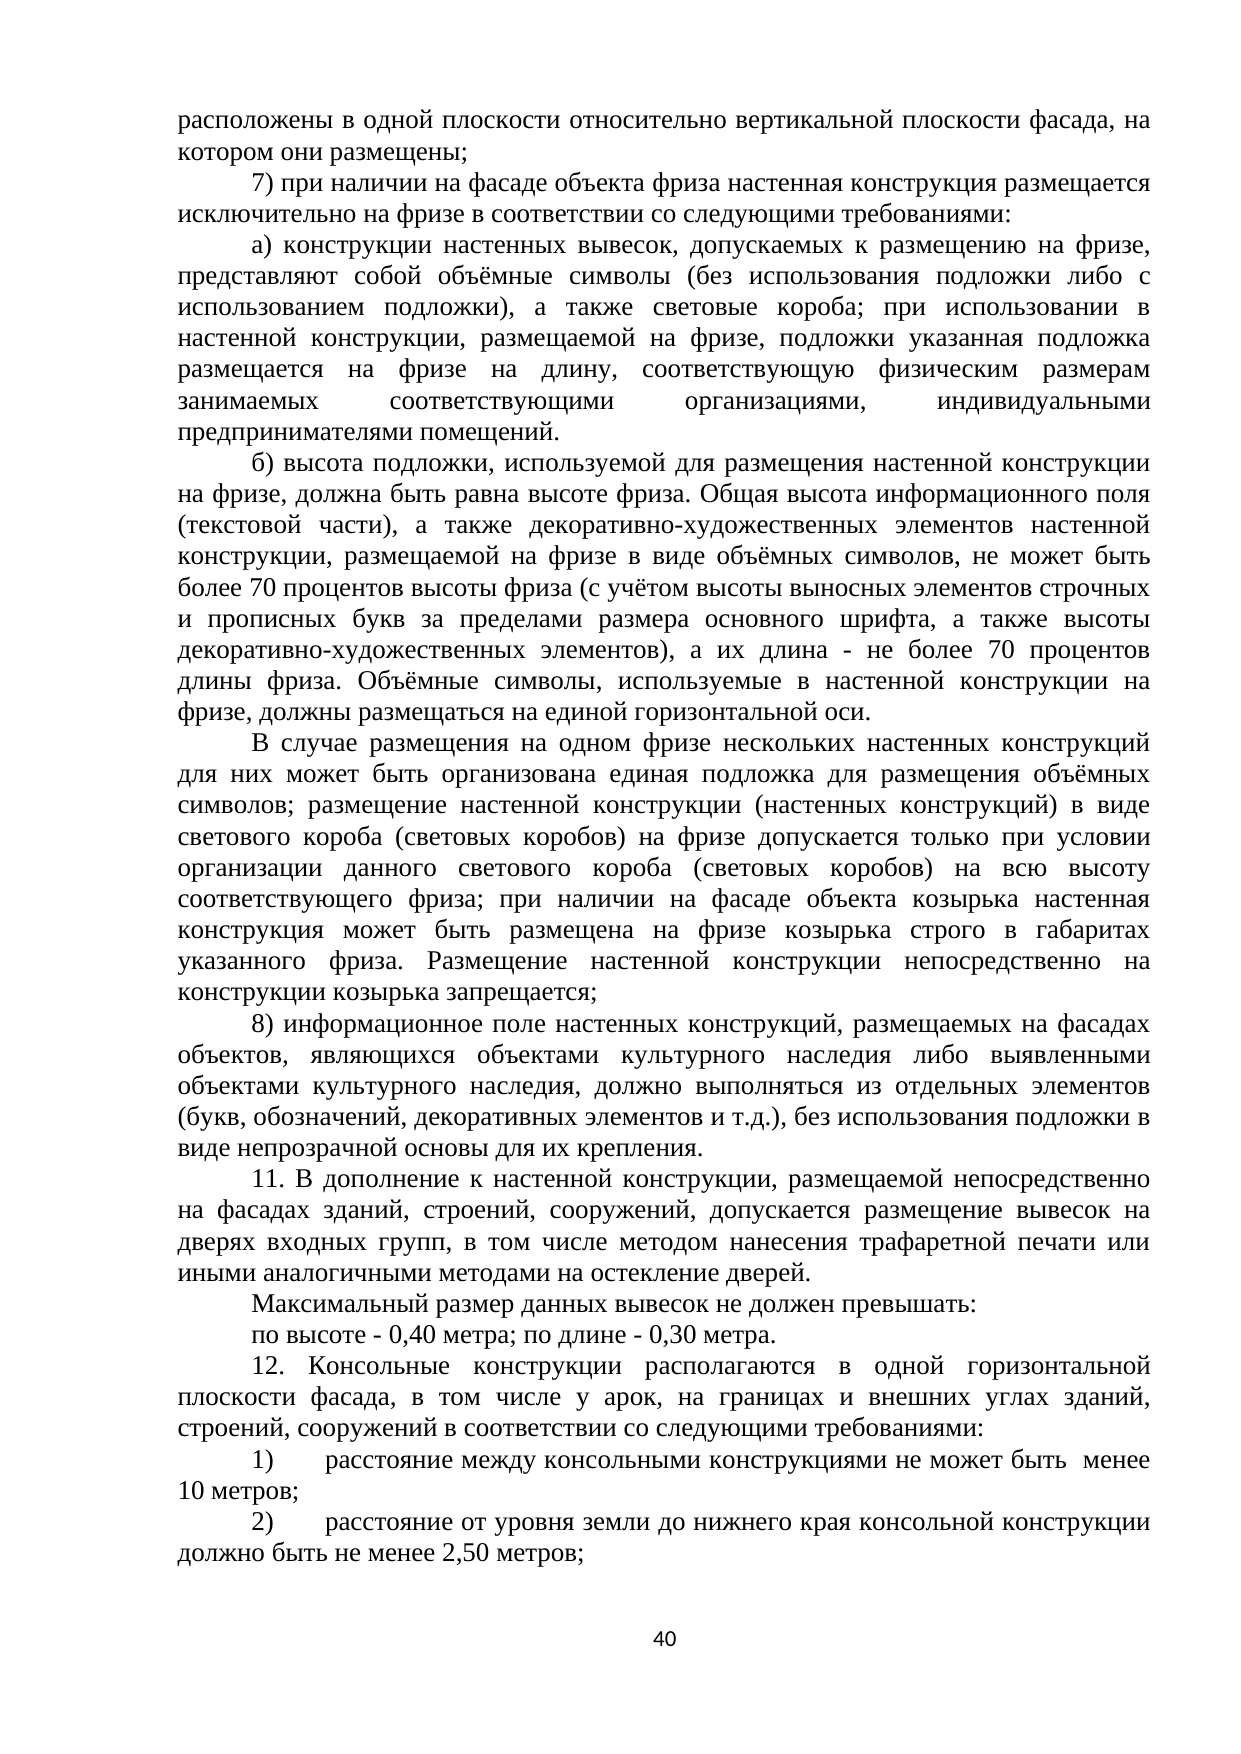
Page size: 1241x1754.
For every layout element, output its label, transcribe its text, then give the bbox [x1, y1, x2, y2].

text 8) информационное поле настенных конструкций, размещаемых на фасадах объектов, являющихся объектами культурного наследия либо выявленными объектами культурного наследия, должно выполняться из отдельных элементов (букв, обозначений, декоративных элементов и т.д.), без использования подложки в виде непрозрачной основы для их крепления. [177, 1007, 1152, 1162]
text 7) при наличии на фасаде объекта фриза настенная конструкция размещается исключительно на фризе в соответствии со следующими требованиями: [177, 166, 1152, 228]
text а) конструкции настенных вывесок, допускаемых к размещению на фризе, представляют собой объёмные символы (без использования подложки либо с использованием подложки), а также световые короба; при использовании в настенной конструкции, размещаемой на фризе, подложки указанная подложка размещается на фризе на длину, соответствующую физическим размерам занимаемых соответствующими организациями, индивидуальными предпринимателями помещений. [177, 228, 1152, 446]
text В случае размещения на одном фризе нескольких настенных конструкций для них может быть организована единая подложка для размещения объёмных символов; размещение настенной конструкции (настенных конструкций) в виде светового короба (световых коробов) на фризе допускается только при условии организации данного светового короба (световых коробов) на всю высоту соответствующего фриза; при наличии на фасаде объекта козырька настенная конструкция может быть размещена на фризе козырька строго в габаритах указанного фриза. Размещение настенной конструкции непосредственно на конструкции козырька запрещается; [177, 726, 1152, 1007]
text 2) расстояние от уровня земли до нижнего края консольной конструкции должно быть не менее 2,50 метров; [177, 1505, 1152, 1567]
text Максимальный размер данных вывесок не должен превышать: [177, 1287, 1152, 1318]
text 11. В дополнение к настенной конструкции, размещаемой непосредственно на фасадах зданий, строений, сооружений, допускается размещение вывесок на дверях входных групп, в том числе методом нанесения трафаретной печати или иными аналогичными методами на остекление дверей. [177, 1162, 1152, 1287]
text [177, 103, 1152, 166]
text б) высота подложки, используемой для размещения настенной конструкции на фризе, должна быть равна высоте фриза. Общая высота информационного поля (текстовой части), а также декоративно-художественных элементов настенной конструкции, размещаемой на фризе в виде объёмных символов, не может быть более 70 процентов высоты фриза (с учётом высоты выносных элементов строчных и прописных букв за пределами размера основного шрифта, а также высоты декоративно-художественных элементов), а их длина - не более 70 процентов длины фриза. Объёмные символы, используемые в настенной конструкции на фризе, должны размещаться на единой горизонтальной оси. [177, 446, 1152, 726]
text 12. Консольные конструкции располагаются в одной горизонтальной плоскости фасада, в том числе у арок, на границах и внешних углах зданий, строений, сооружений в соответствии со следующими требованиями: [177, 1349, 1152, 1443]
text по высоте - 0,40 метра; по длине - 0,30 метра. [177, 1318, 1152, 1349]
text 1) расстояние между консольными конструкциями не может быть менее 10 метров; [177, 1443, 1152, 1505]
